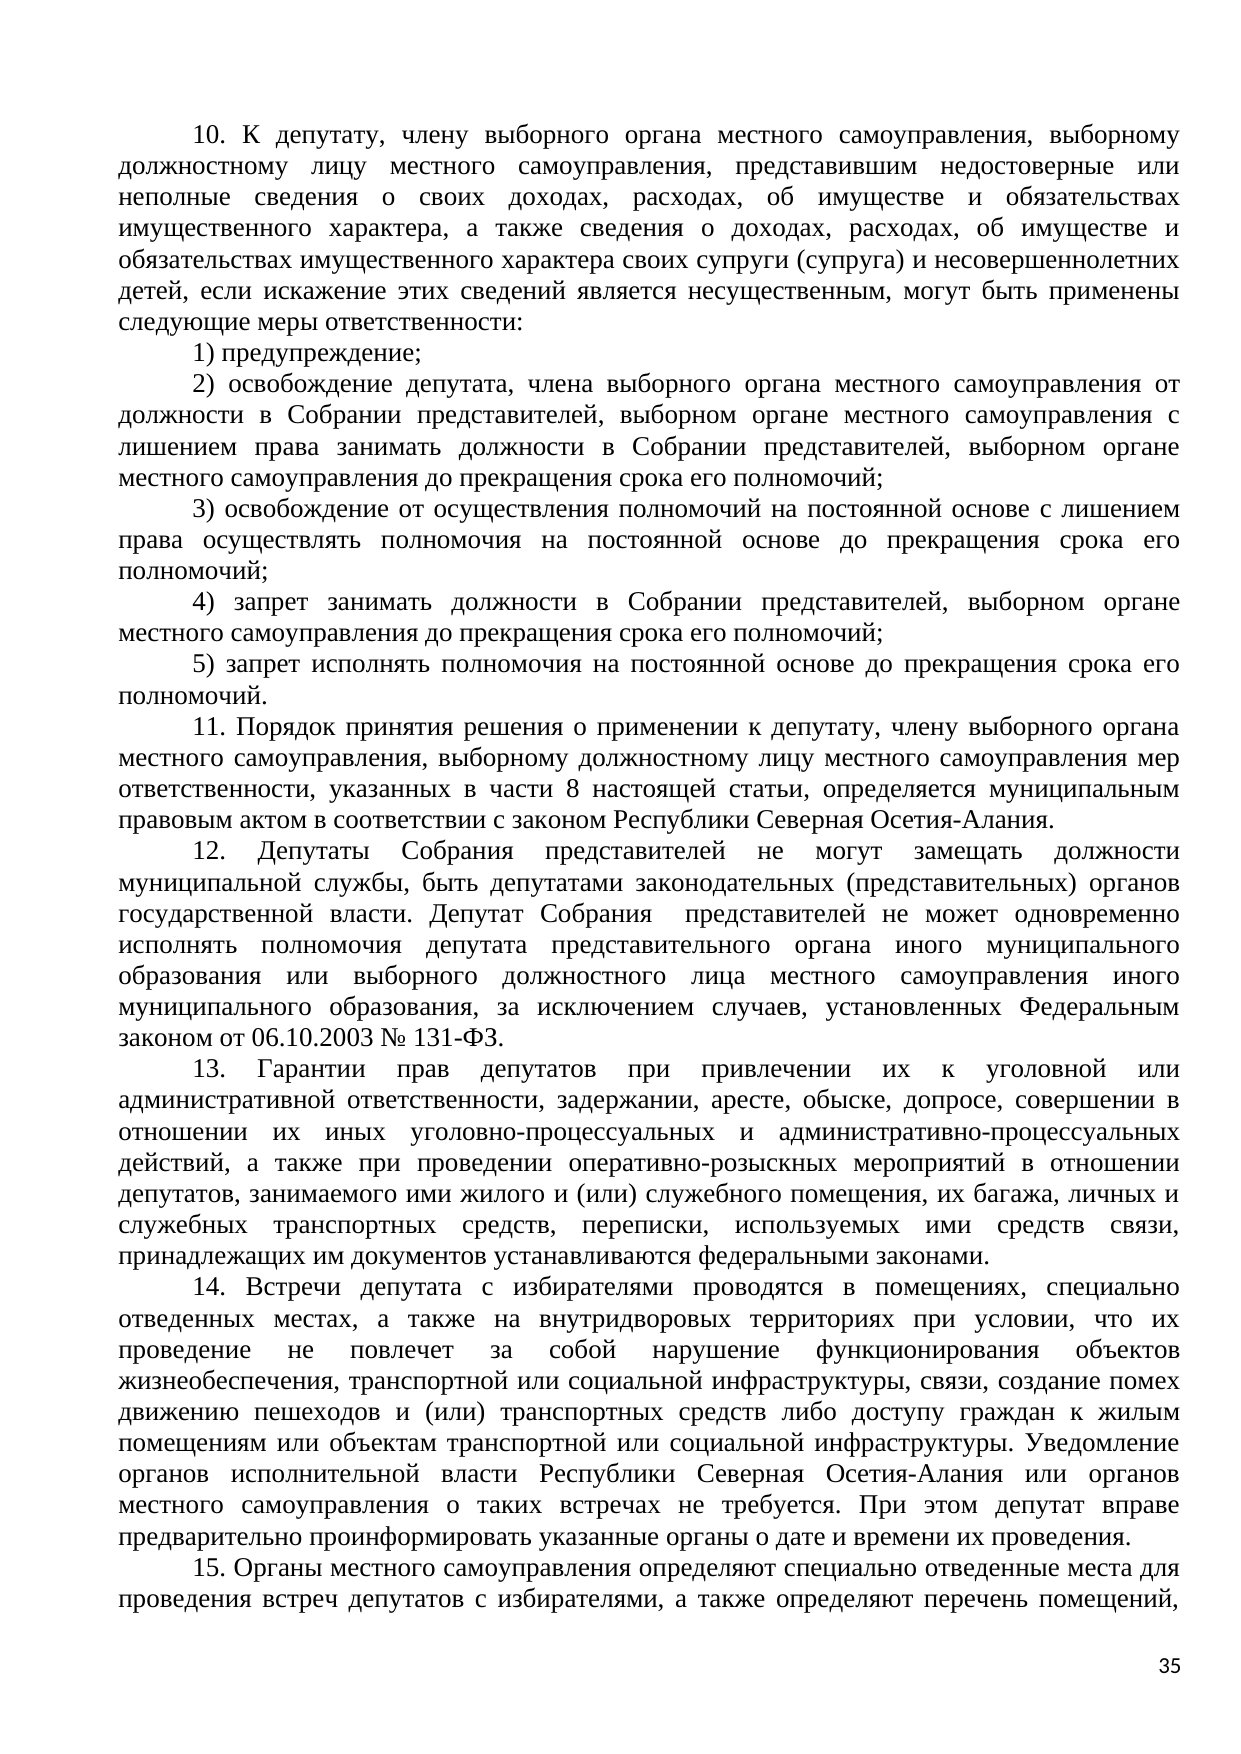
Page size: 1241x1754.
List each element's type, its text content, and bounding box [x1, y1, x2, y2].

text 5) запрет исполнять полномочия на постоянной основе до прекращения срока его полномочий. [118, 648, 1181, 710]
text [118, 1551, 1181, 1613]
text 4) запрет занимать должности в Собрании представителей, выборном органе местного самоуправления до прекращения срока его полномочий; [118, 585, 1181, 648]
text 13. Гарантии прав депутатов при привлечении их к уголовной или административной ответственности, задержании, аресте, обыске, допросе, совершении в отношении их иных уголовно-процессуальных и административно-процессуальных действий, а также при проведении оперативно-розыскных мероприятий в отношении депутатов, занимаемого ими жилого и (или) служебного помещения, их багажа, личных и служебных транспортных средств, переписки, используемых ими средств связи, принадлежащих им документов устанавливаются федеральными законами. [118, 1052, 1181, 1271]
text 12. Депутаты Собрания представителей не могут замещать должности муниципальной службы, быть депутатами законодательных (представительных) органов государственной власти. Депутат Собрания представителей не может одновременно исполнять полномочия депутата представительного органа иного муниципального образования или выборного должностного лица местного самоуправления иного муниципального образования, за исключением случаев, установленных Федеральным законом от 06.10.2003 № 131-ФЗ. [118, 834, 1181, 1052]
text 1) предупреждение; [118, 336, 1181, 367]
text 3) освобождение от осуществления полномочий на постоянной основе с лишением права осуществлять полномочия на постоянной основе до прекращения срока его полномочий; [118, 492, 1181, 585]
text 14. Встречи депутата с избирателями проводятся в помещениях, специально отведенных местах, а также на внутридворовых территориях при условии, что их проведение не повлечет за собой нарушение функционирования объектов жизнеобеспечения, транспортной или социальной инфраструктуры, связи, создание помех движению пешеходов и (или) транспортных средств либо доступу граждан к жилым помещениям или объектам транспортной или социальной инфраструктуры. Уведомление органов исполнительной власти Республики Северная Осетия-Алания или органов местного самоуправления о таких встречах не требуется. При этом депутат вправе предварительно проинформировать указанные органы о дате и времени их проведения. [118, 1271, 1181, 1551]
text 11. Порядок принятия решения о применении к депутату, члену выборного органа местного самоуправления, выборному должностному лицу местного самоуправления мер ответственности, указанных в части 8 настоящей статьи, определяется муниципальным правовым актом в соответствии с законом Республики Северная Осетия-Алания. [118, 710, 1181, 834]
text 10. К депутату, члену выборного органа местного самоуправления, выборному должностному лицу местного самоуправления, представившим недостоверные или неполные сведения о своих доходах, расходах, об имуществе и обязательствах имущественного характера, а также сведения о доходах, расходах, об имуществе и обязательствах имущественного характера своих супруги (супруга) и несовершеннолетних детей, если искажение этих сведений является несущественным, могут быть применены следующие меры ответственности: [118, 118, 1181, 336]
text 2) освобождение депутата, члена выборного органа местного самоуправления от должности в Собрании представителей, выборном органе местного самоуправления с лишением права занимать должности в Собрании представителей, выборном органе местного самоуправления до прекращения срока его полномочий; [118, 367, 1181, 492]
